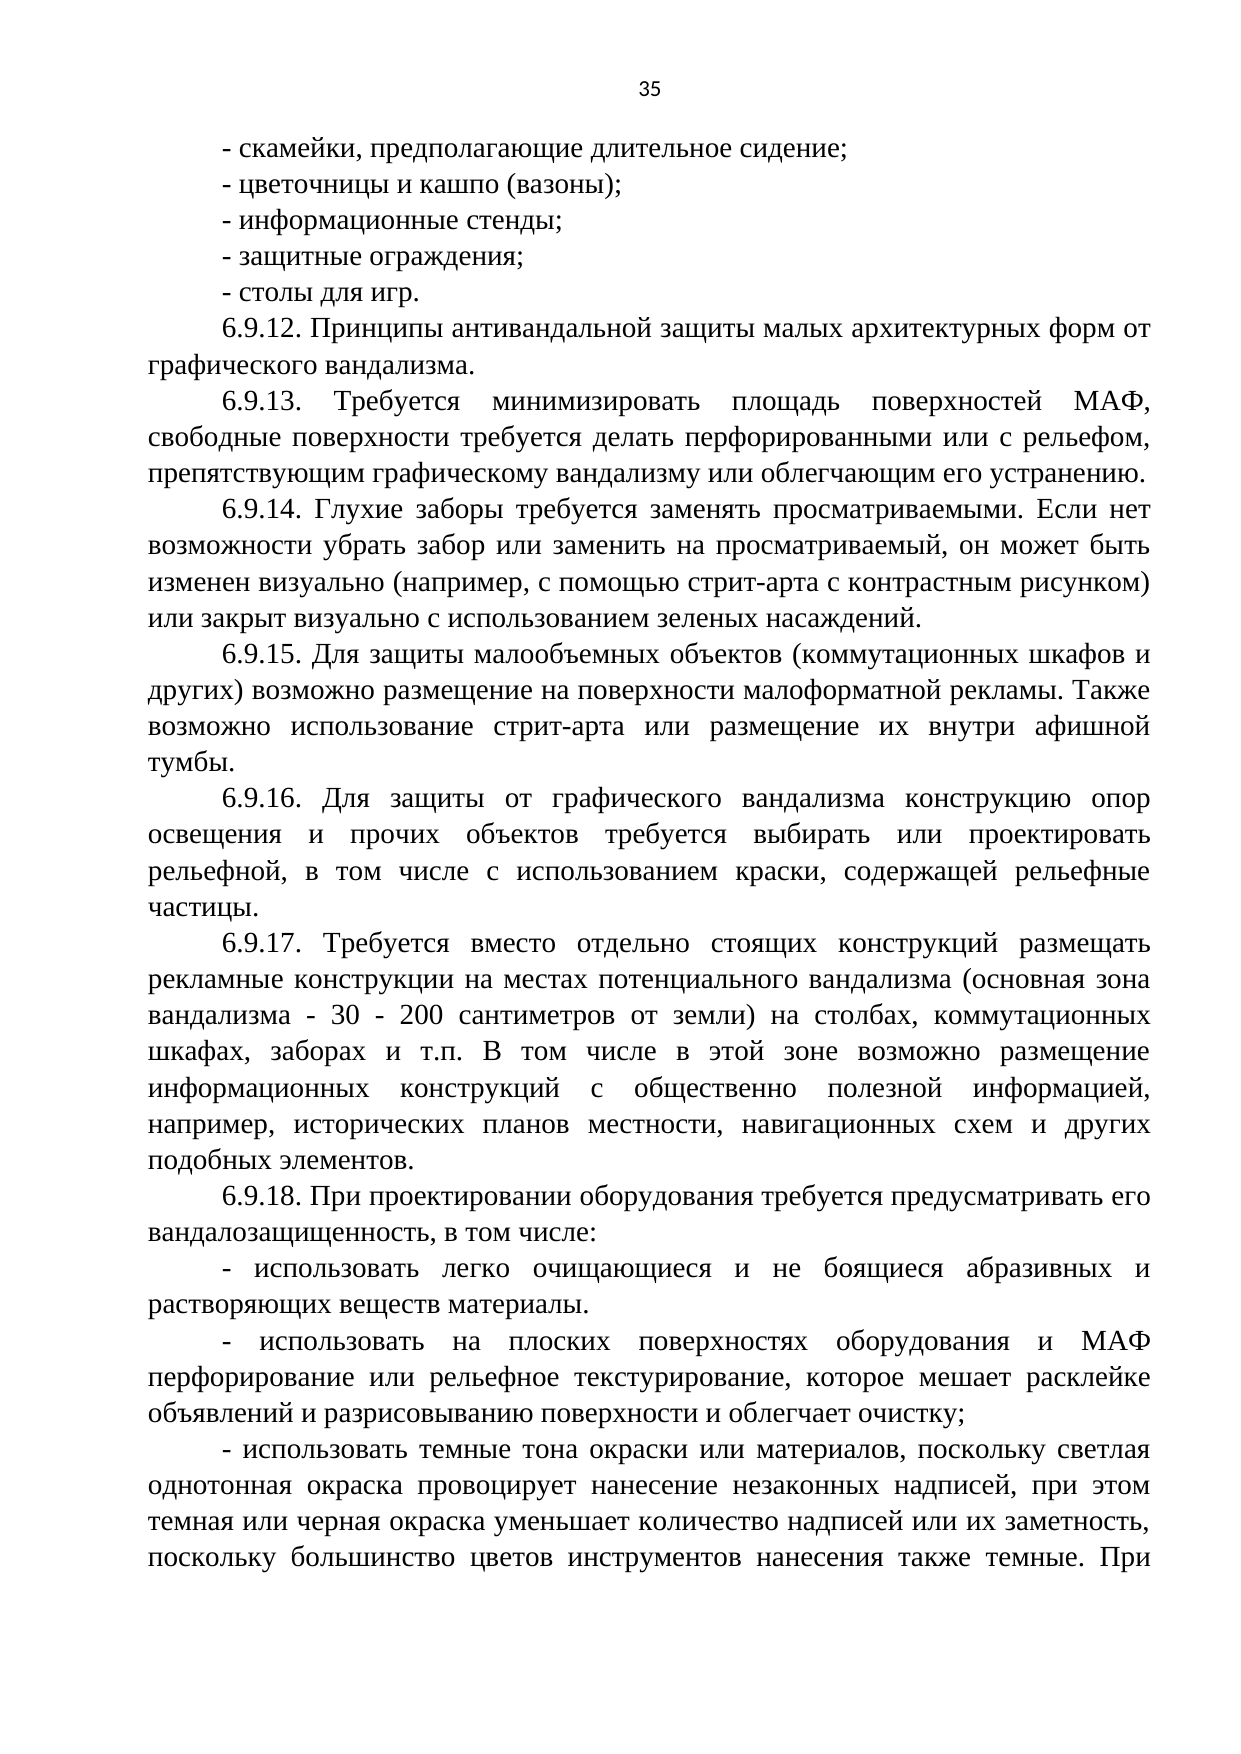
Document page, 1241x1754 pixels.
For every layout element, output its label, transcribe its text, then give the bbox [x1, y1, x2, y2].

text - защитные ограждения; [148, 238, 1152, 272]
text - использовать на плоских поверхностях оборудования и МАФ перфорирование или рельефное текстурирование, которое мешает расклейке объявлений и разрисовыванию поверхности и облегчает очистку; [148, 1323, 1152, 1428]
text 6.9.16. Для защиты от графического вандализма конструкцию опор освещения и прочих объектов требуется выбирать или проектировать рельефной, в том числе с использованием краски, содержащей рельефные частицы. [148, 781, 1152, 922]
text - использовать легко очищающиеся и не боящиеся абразивных и растворяющих веществ материалы. [148, 1250, 1152, 1320]
text - скамейки, предполагающие длительное сидение; [148, 130, 1152, 163]
text 6.9.14. Глухие заборы требуется заменять просматриваемыми. Если нет возможности убрать забор или заменить на просматриваемый, он может быть изменен визуально (например, с помощью стрит-арта с контрастным рисунком) или закрыт визуально с использованием зеленых насаждений. [148, 491, 1152, 633]
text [148, 1431, 1152, 1573]
text - столы для игр. [148, 274, 1152, 308]
text 6.9.12. Принципы антивандальной защиты малых архитектурных форм от графического вандализма. [148, 311, 1152, 380]
text 6.9.13. Требуется минимизировать площадь поверхностей МАФ, свободные поверхности требуется делать перфорированными или с рельефом, препятствующим графическому вандализму или облегчающим его устранению. [148, 383, 1152, 489]
text 6.9.17. Требуется вместо отдельно стоящих конструкций размещать рекламные конструкции на местах потенциального вандализма (основная зона вандализма - 30 - 200 сантиметров от земли) на столбах, коммутационных шкафах, заборах и т.п. В том числе в этой зоне возможно размещение информационных конструкций с общественно полезной информацией, например, исторических планов местности, навигационных схем и других подобных элементов. [148, 925, 1152, 1176]
text 6.9.18. При проектировании оборудования требуется предусматривать его вандалозащищенность, в том числе: [148, 1178, 1152, 1248]
text 6.9.15. Для защиты малообъемных объектов (коммутационных шкафов и других) возможно размещение на поверхности малоформатной рекламы. Также возможно использование стрит-арта или размещение их внутри афишной тумбы. [148, 636, 1152, 778]
text - цветочницы и кашпо (вазоны); [148, 166, 1152, 199]
text - информационные стенды; [148, 202, 1152, 236]
